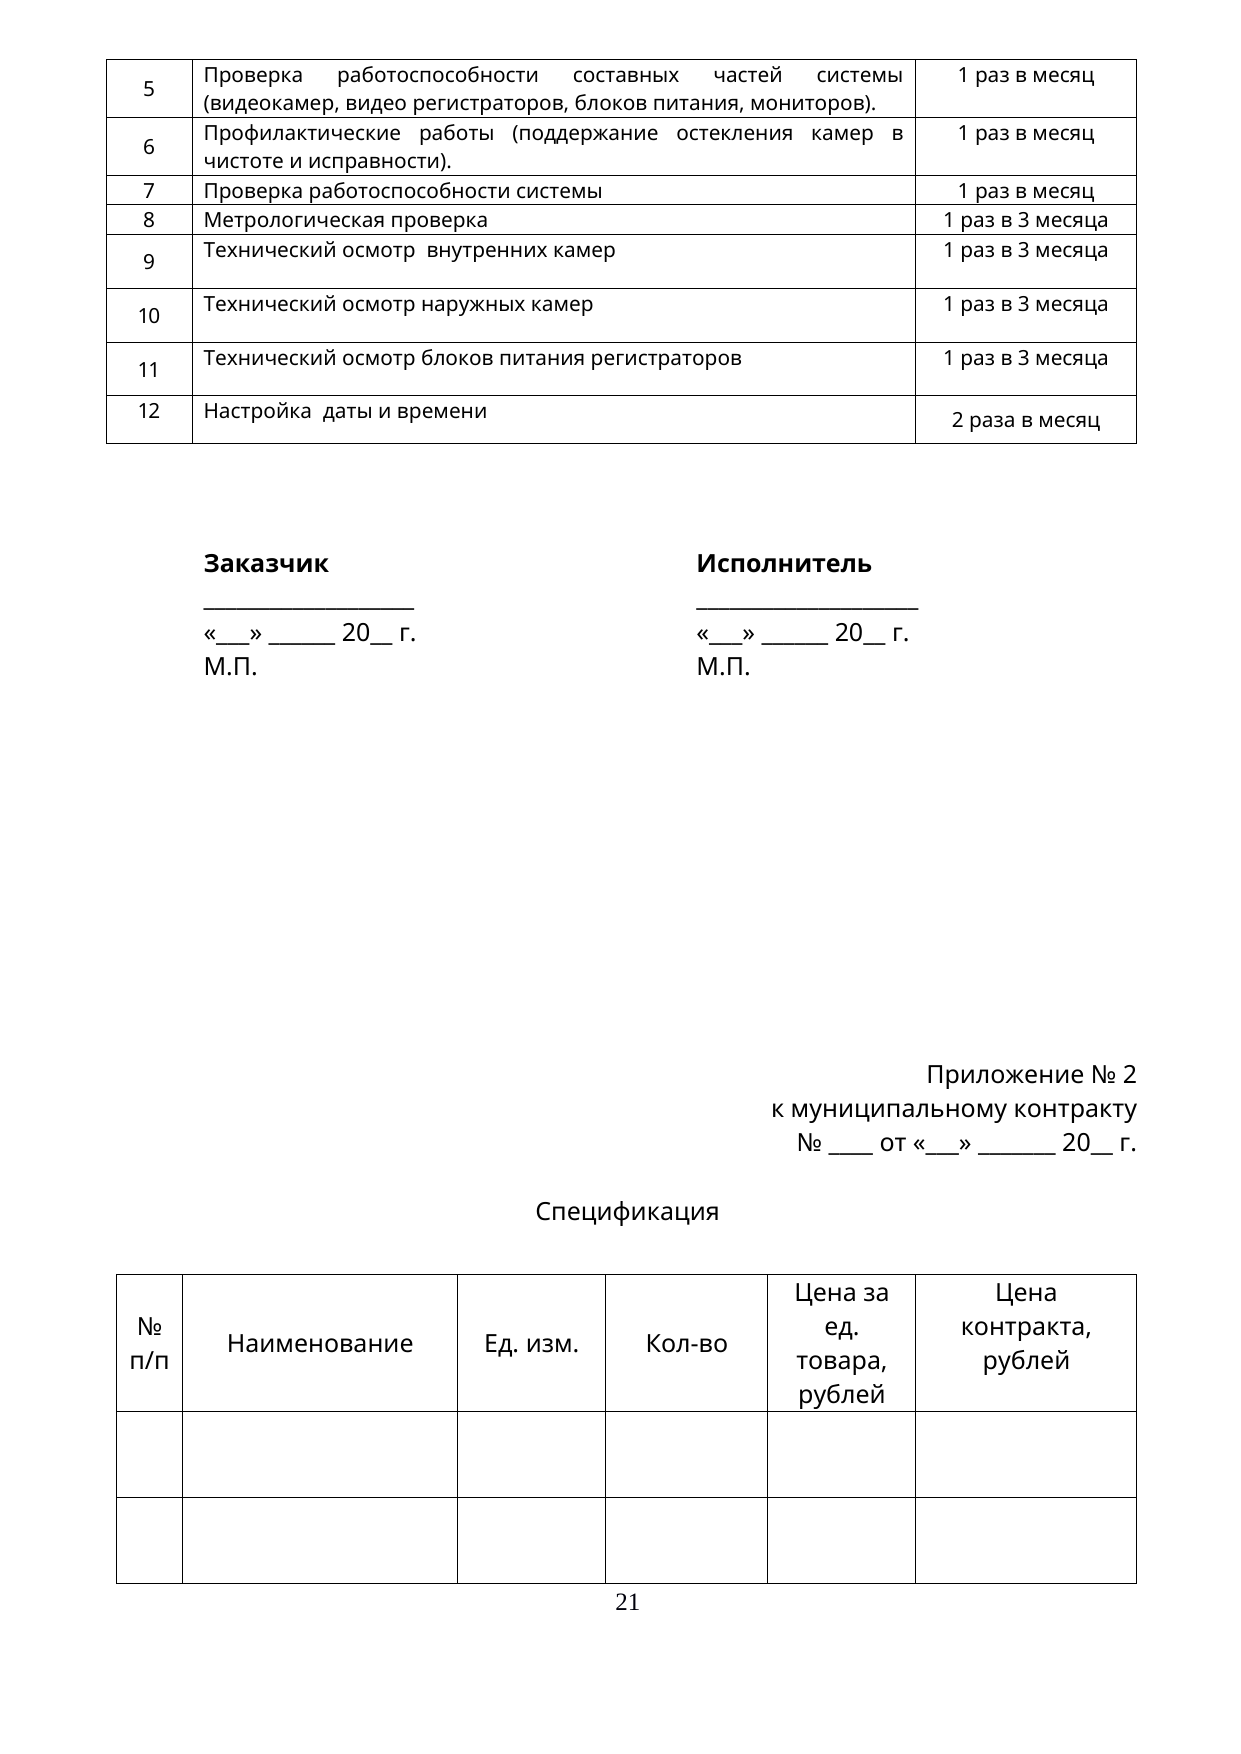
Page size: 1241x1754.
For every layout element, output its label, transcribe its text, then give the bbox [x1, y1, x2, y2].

table_header Ед. изм. [458, 1275, 605, 1411]
text к муниципальному контракту [118, 1091, 1137, 1125]
table_cell [458, 1498, 605, 1583]
table_header Исполнитель ____________________ «___» ______ 20__ г. М.П. [611, 546, 1104, 682]
table_cell 10 [107, 289, 192, 342]
table_cell Технический осмотр наружных камер [193, 289, 915, 342]
table_cell 2 раза в месяц [916, 396, 1136, 443]
table_cell [606, 1412, 767, 1497]
table_cell Технический осмотр внутренних камер [193, 235, 915, 288]
table_header Наименование [183, 1275, 457, 1411]
table_cell 7 [107, 176, 192, 204]
table_cell [117, 1498, 182, 1583]
table_cell 1 раз в 3 месяца [916, 289, 1136, 342]
table_header № п/п [117, 1275, 182, 1411]
table_cell 11 [107, 343, 192, 395]
table_cell 1 раз в 3 месяца [916, 205, 1136, 234]
table_cell 5 [107, 60, 192, 117]
table_cell 12 [107, 396, 192, 443]
table_header Цена контракта, рублей [916, 1275, 1136, 1411]
text № ____ от «___» _______ 20__ г. [118, 1125, 1137, 1159]
table_cell 8 [107, 205, 192, 234]
table_cell 1 раз в месяц [916, 118, 1136, 175]
table_cell Технический осмотр блоков питания регистраторов [193, 343, 915, 395]
table_header Цена за ед. товара, рублей [768, 1275, 915, 1411]
table_cell [183, 1498, 457, 1583]
text Спецификация [118, 1193, 1137, 1227]
table_cell 1 раз в месяц [916, 60, 1136, 117]
table_cell [183, 1412, 457, 1497]
table_cell Профилактические работы (поддержание остекления камер в чистоте и исправности). [193, 118, 915, 175]
table_cell [768, 1412, 915, 1497]
table_cell Метрологическая проверка [193, 205, 915, 234]
table_cell [916, 1498, 1136, 1583]
table_cell [117, 1412, 182, 1497]
table_cell 1 раз в месяц [916, 176, 1136, 204]
table_cell 1 раз в 3 месяца [916, 343, 1136, 395]
table_cell Настройка даты и времени [193, 396, 915, 443]
table_cell [458, 1412, 605, 1497]
table_cell [916, 1412, 1136, 1497]
text Приложение № 2 [118, 1057, 1137, 1091]
table_cell 1 раз в 3 месяца [916, 235, 1136, 288]
table_cell [768, 1498, 915, 1583]
table_cell Проверка работоспособности составных частей системы (видеокамер, видео регистраторов, блоков питания, мониторов). [193, 60, 915, 117]
table_header Заказчик ___________________ «___» ______ 20__ г. М.П. [118, 546, 611, 682]
table_cell 9 [107, 235, 192, 288]
table_header Кол-во [606, 1275, 767, 1411]
table_cell Проверка работоспособности системы [193, 176, 915, 204]
table_cell 6 [107, 118, 192, 175]
table_cell [606, 1498, 767, 1583]
